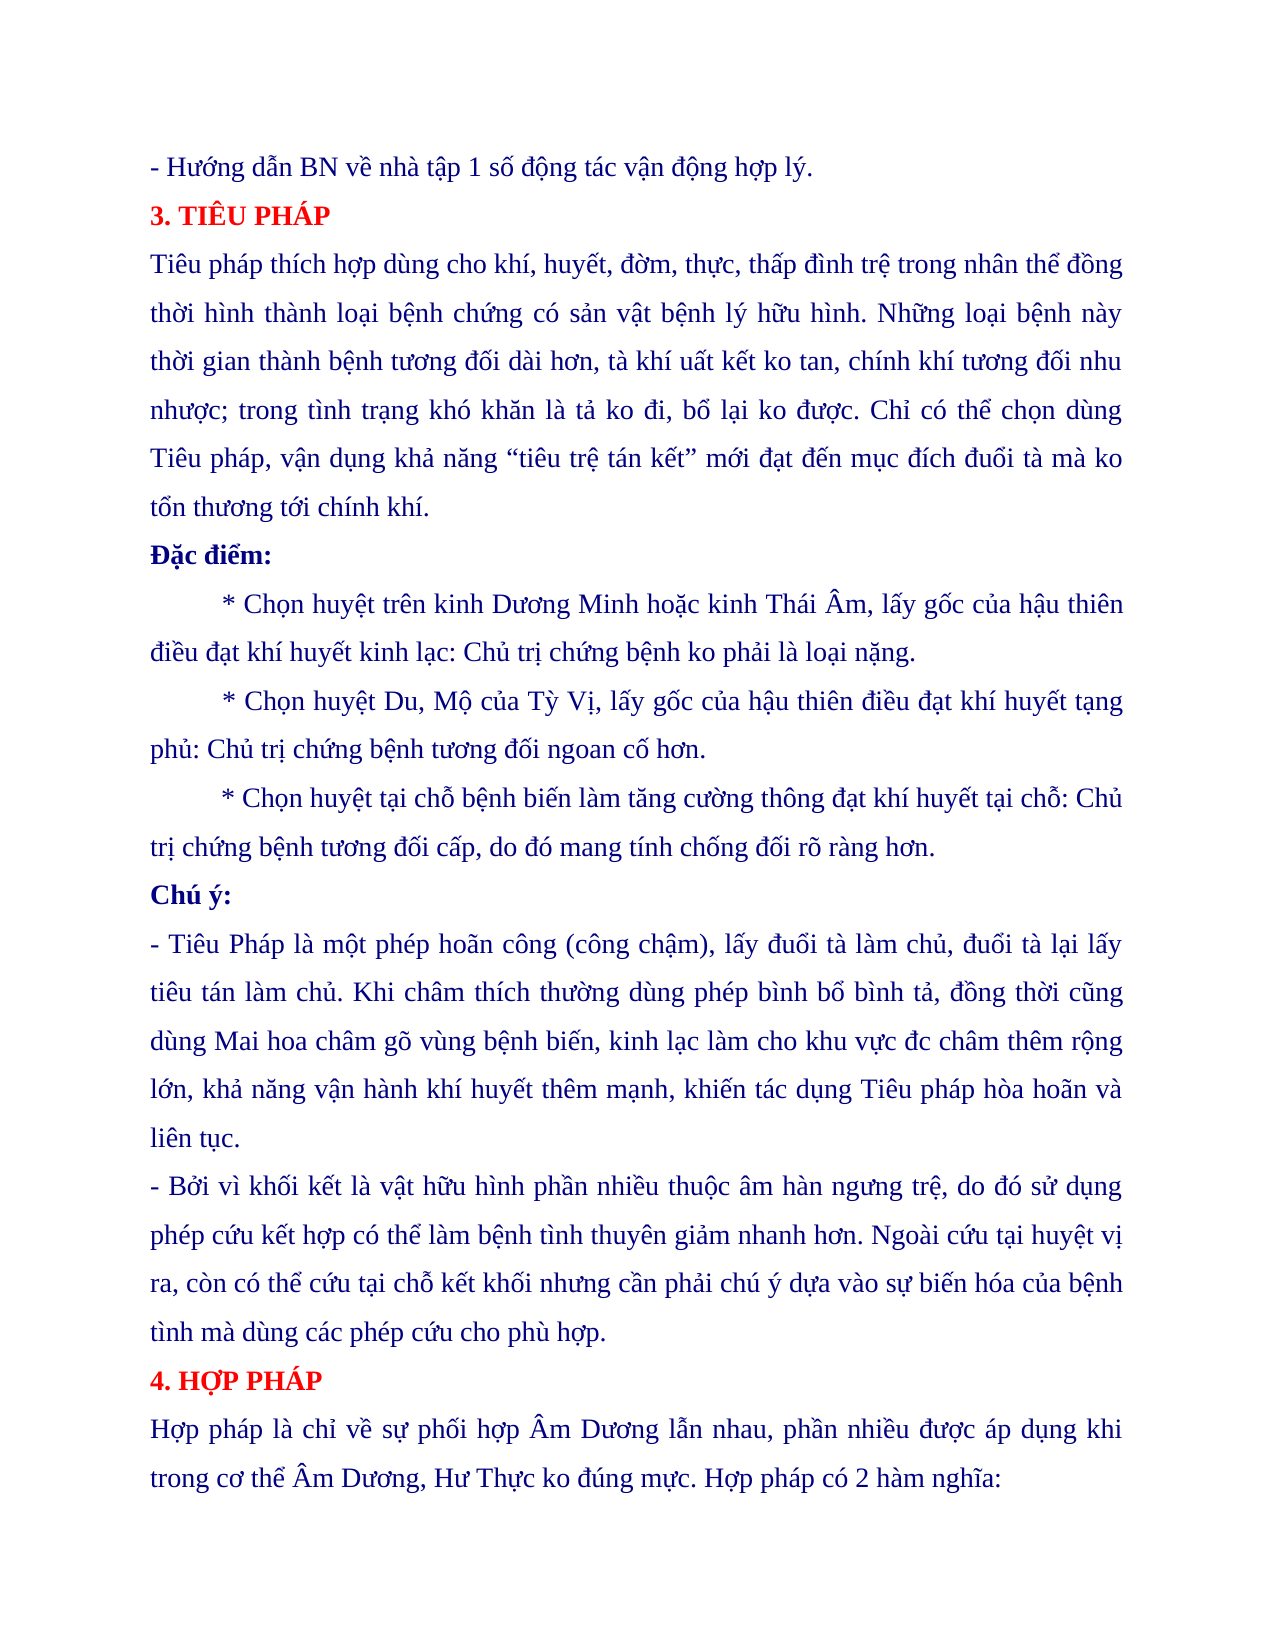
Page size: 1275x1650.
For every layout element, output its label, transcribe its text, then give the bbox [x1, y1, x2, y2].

text Tiêu pháp thích hợp dùng cho khí, huyết, đờm, thực, thấp đình trệ trong nhân thể đồng thời hình thành loại bệnh chứng có sản vật bệnh lý hữu hình. Những loại bệnh này thời gian thành bệnh tương đối dài hơn, tà khí uất kết ko tan, chính khí tương đối nhu nhược; trong tình trạng khó khăn là tả ko đi, bổ lại ko được. Chỉ có thể chọn dùng Tiêu pháp, vận dụng khả năng “tiêu trệ tán kết” mới đạt đến mục đích đuổi tà mà ko tổn thương tới chính khí. [150, 247, 1125, 522]
text 4. HỢP PHÁP [150, 1363, 1125, 1396]
text * Chọn huyệt tại chỗ bệnh biến làm tăng cường thông đạt khí huyết tại chỗ: Chủ trị chứng bệnh tương đối cấp, do đó mang tính chống đối rõ ràng hơn. [150, 781, 1125, 862]
text - Bởi vì khối kết là vật hữu hình phần nhiều thuộc âm hàn ngưng trệ, do đó sử dụng phép cứu kết hợp có thể làm bệnh tình thuyên giảm nhanh hơn. Ngoài cứu tại huyệt vị ra, còn có thể cứu tại chỗ kết khối nhưng cần phải chú ý dựa vào sự biến hóa của bệnh tình mà dùng các phép cứu cho phù hợp. [150, 1169, 1125, 1347]
text Đặc điểm: [150, 538, 1125, 571]
text - Hướng dẫn BN về nhà tập 1 số động tác vận động hợp lý. [150, 150, 1125, 182]
text * Chọn huyệt trên kinh Dương Minh hoặc kinh Thái Âm, lấy gốc của hậu thiên điều đạt khí huyết kinh lạc: Chủ trị chứng bệnh ko phải là loại nặng. [150, 587, 1125, 668]
text Chú ý: [150, 878, 1125, 911]
text 3. TIÊU PHÁP [150, 198, 1125, 231]
text * Chọn huyệt Du, Mộ của Tỳ Vị, lấy gốc của hậu thiên điều đạt khí huyết tạng phủ: Chủ trị chứng bệnh tương đối ngoan cố hơn. [150, 684, 1125, 765]
text Hợp pháp là chỉ về sự phối hợp Âm Dương lẫn nhau, phần nhiều được áp dụng khi trong cơ thể Âm Dương, Hư Thực ko đúng mực. Hợp pháp có 2 hàm nghĩa: [150, 1412, 1125, 1493]
text - Tiêu Pháp là một phép hoãn công (công chậm), lấy đuổi tà làm chủ, đuổi tà lại lấy tiêu tán làm chủ. Khi châm thích thường dùng phép bình bổ bình tả, đồng thời cũng dùng Mai hoa châm gõ vùng bệnh biến, kinh lạc làm cho khu vực đc châm thêm rộng lớn, khả năng vận hành khí huyết thêm mạnh, khiến tác dụng Tiêu pháp hòa hoãn và liên tục. [150, 927, 1125, 1153]
